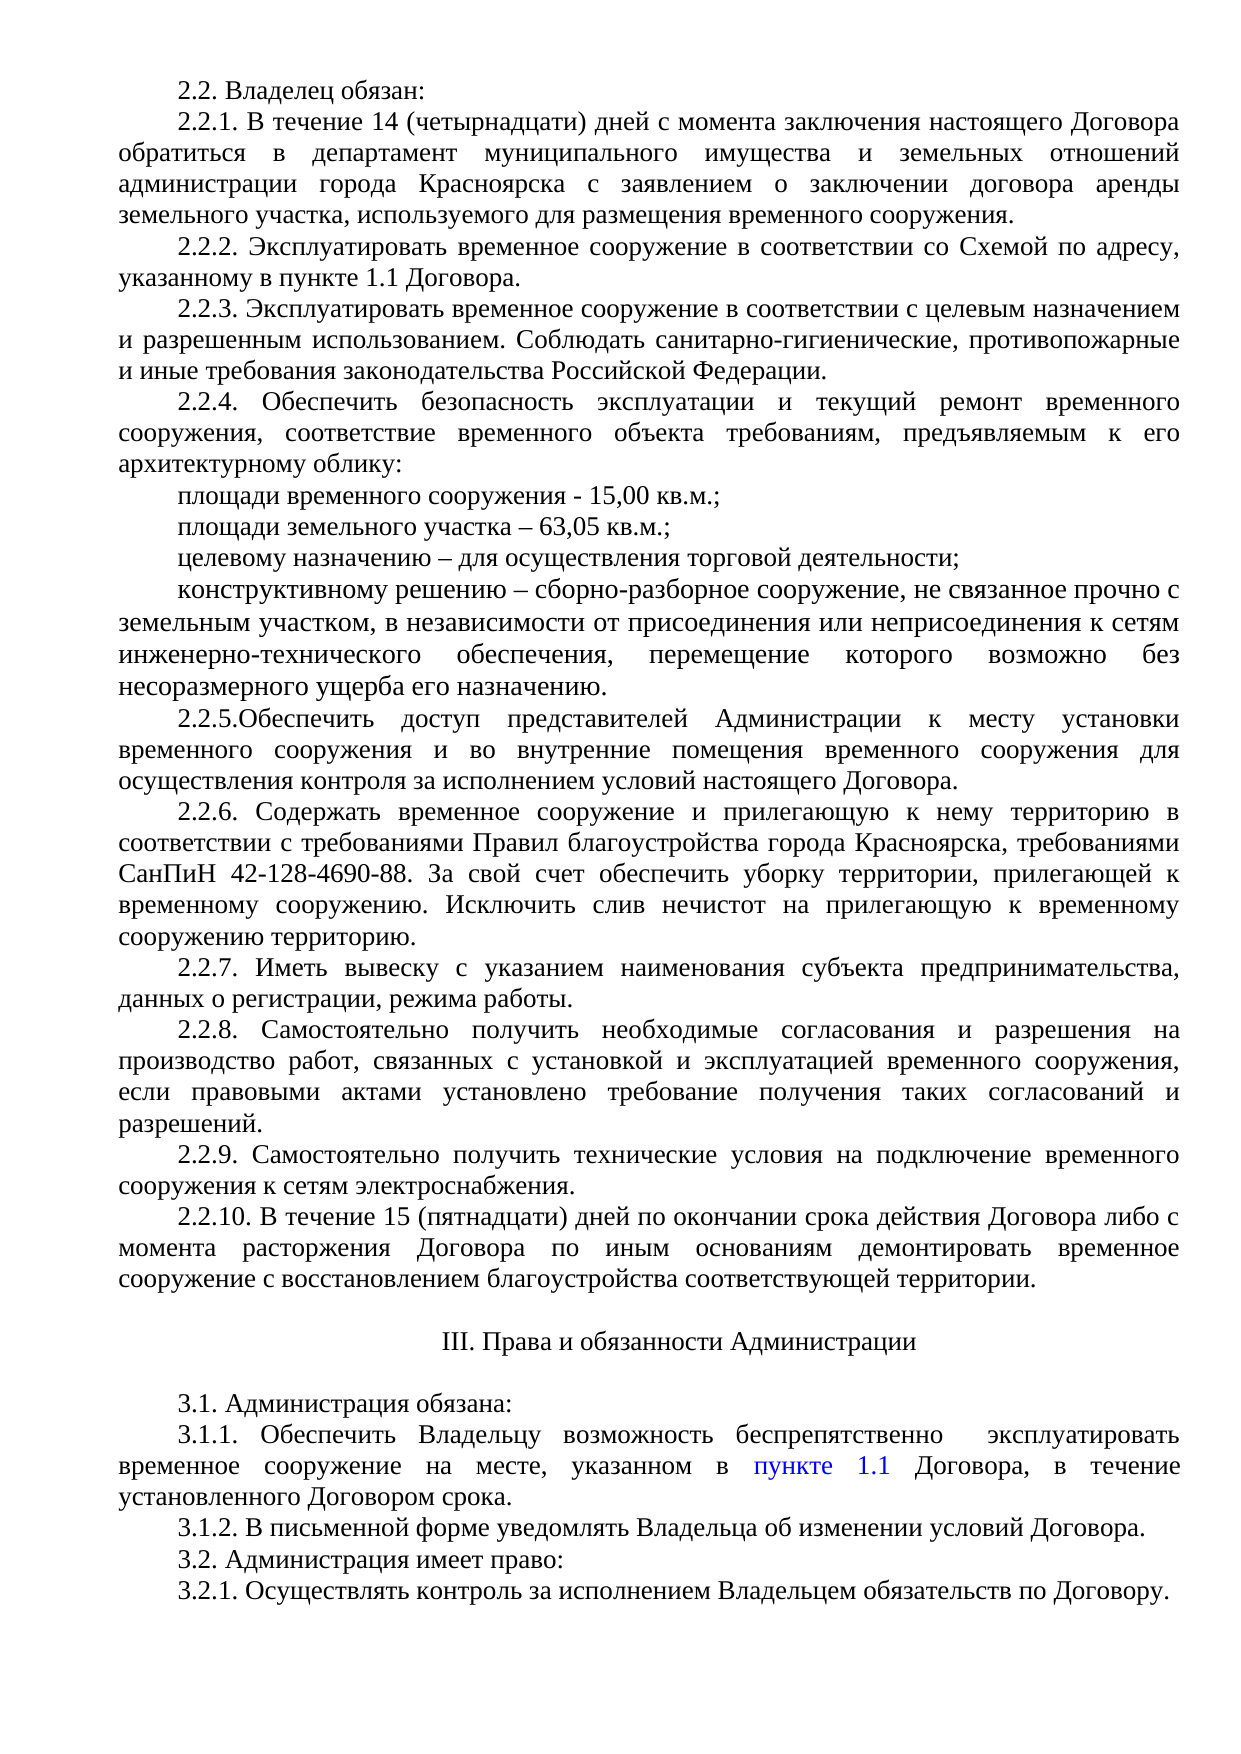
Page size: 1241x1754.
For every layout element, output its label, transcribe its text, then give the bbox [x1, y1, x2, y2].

text 2.2.5.Обеспечить доступ представителей Администрации к месту установки временного сооружения и во внутренние помещения временного сооружения для осуществления контроля за исполнением условий настоящего Договора. [118, 702, 1181, 795]
text площади временного сооружения - 15,00 кв.м.; [118, 479, 1181, 510]
text 3.1.2. В письменной форме уведомлять Владельца об изменении условий Договора. [118, 1512, 1181, 1543]
text площади земельного участка – 63,05 кв.м.; [118, 510, 1181, 541]
text 2.2.2. Эксплуатировать временное сооружение в соответствии со Схемой по адресу, указанному в пункте 1.1 Договора. [118, 229, 1181, 292]
text 2.2.1. В течение 14 (четырнадцати) дней с момента заключения настоящего Договора обратиться в департамент муниципального имущества и земельных отношений администрации города Красноярска с заявлением о заключении договора аренды земельного участка, используемого для размещения временного сооружения. [118, 105, 1181, 229]
text 2.2.7. Иметь вывеску с указанием наименования субъекта предпринимательства, данных о регистрации, режима работы. [118, 951, 1181, 1013]
text III. Права и обязанности Администрации [118, 1325, 1181, 1356]
text 2.2.9. Самостоятельно получить технические условия на подключение временного сооружения к сетям электроснабжения. [118, 1138, 1181, 1200]
text 3.2.1. Осуществлять контроль за исполнением Владельцем обязательств по Договору. [118, 1574, 1181, 1605]
text 2.2. Владелец обязан: [118, 74, 1181, 105]
text 2.2.8. Самостоятельно получить необходимые согласования и разрешения на производство работ, связанных с установкой и эксплуатацией временного сооружения, если правовыми актами установлено требование получения таких согласований и разрешений. [118, 1013, 1181, 1138]
text 3.2. Администрация имеет право: [118, 1543, 1181, 1574]
text 2.2.10. В течение 15 (пятнадцати) дней по окончании срока действия Договора либо с момента расторжения Договора по иным основаниям демонтировать временное сооружение с восстановлением благоустройства соответствующей территории. [118, 1200, 1181, 1293]
text целевому назначению – для осуществления торговой деятельности; [118, 541, 1181, 572]
text 3.1.1. Обеспечить Владельцу возможность беспрепятственно эксплуатировать временное сооружение на месте, указанном в пункте 1.1 Договора, в течение установленного Договором срока. [118, 1418, 1181, 1512]
text 2.2.3. Эксплуатировать временное сооружение в соответствии с целевым назначением и разрешенным использованием. Соблюдать санитарно-гигиенические, противопожарные и иные требования законодательства Российской Федерации. [118, 292, 1181, 385]
text конструктивному решению – сборно-разборное сооружение, не связанное прочно с земельным участком, в независимости от присоединения или неприсоединения к сетям инженерно-технического обеспечения, перемещение которого возможно без несоразмерного ущерба его назначению. [118, 572, 1181, 702]
text 3.1. Администрация обязана: [118, 1387, 1181, 1418]
text 2.2.4. Обеспечить безопасность эксплуатации и текущий ремонт временного сооружения, соответствие временного объекта требованиям, предъявляемым к его архитектурному облику: [118, 385, 1181, 479]
text 2.2.6. Содержать временное сооружение и прилегающую к нему территорию в соответствии с требованиями Правил благоустройства города Красноярска, требованиями СанПиН 42-128-4690-88. За свой счет обеспечить уборку территории, прилегающей к временному сооружению. Исключить слив нечистот на прилегающую к временному сооружению территорию. [118, 795, 1181, 951]
